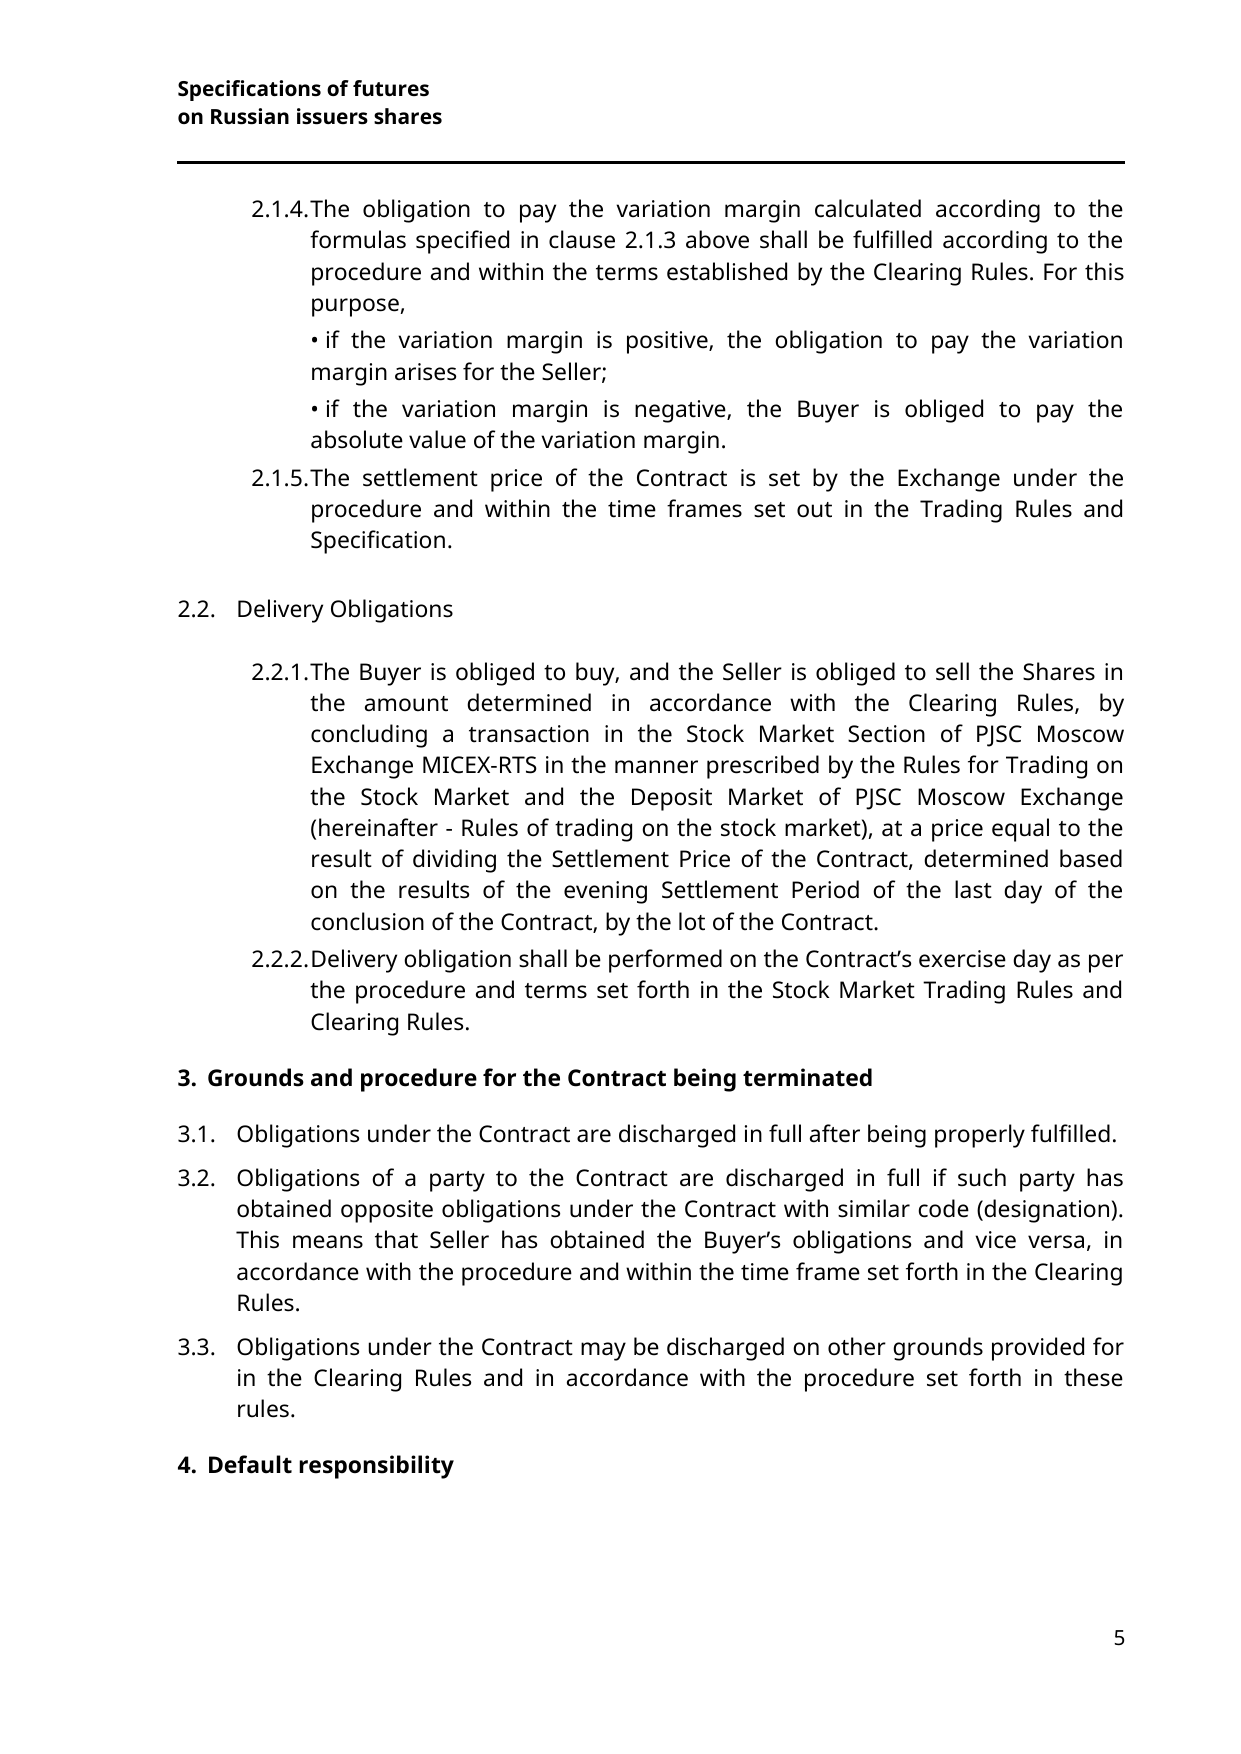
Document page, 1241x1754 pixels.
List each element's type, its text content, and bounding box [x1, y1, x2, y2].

list • if the variation margin is negative, the Buyer is obliged to pay the absolute value of the variation margin. [310, 393, 1125, 456]
text Obligations of a party to the Contract are discharged in full if such party has obtained opposite obligations under the Contract with similar code (designation). This means that Seller has obtained the Buyer’s obligations and vice versa, in accordance with the procedure and within the time frame set forth in the Clearing Rules. [177, 1162, 1125, 1318]
text The settlement price of the Contract is set by the Exchange under the procedure and within the time frames set out in the Trading Rules and Specification. [251, 462, 1125, 556]
text Grounds and procedure for the Contract being terminated [177, 1062, 1125, 1093]
text Delivery Obligations [177, 593, 1125, 624]
text Delivery obligation shall be performed on the Contract’s exercise day as per the procedure and terms set forth in the Stock Market Trading Rules and Clearing Rules. [251, 943, 1125, 1037]
text Default responsibility [177, 1449, 1125, 1481]
text Obligations under the Contract may be discharged on other grounds provided for in the Clearing Rules and in accordance with the procedure set forth in these rules. [177, 1331, 1125, 1424]
text Obligations under the Contract are discharged in full after being properly fulfilled. [177, 1118, 1125, 1149]
text The Buyer is obliged to buy, and the Seller is obliged to sell the Shares in the amount determined in accordance with the Clearing Rules, by concluding a transaction in the Stock Market Section of PJSC Moscow Exchange MICEX-RTS in the manner prescribed by the Rules for Trading on the Stock Market and the Deposit Market of PJSC Moscow Exchange (hereinafter - Rules of trading on the stock market), at a price equal to the result of dividing the Settlement Price of the Contract, determined based on the results of the evening Settlement Period of the last day of the conclusion of the Contract, by the lot of the Contract. [251, 656, 1125, 937]
text The obligation to pay the variation margin calculated according to the formulas specified in clause 2.1.3 above shall be fulfilled according to the procedure and within the terms established by the Clearing Rules. For this purpose, [251, 193, 1125, 318]
list • if the variation margin is positive, the obligation to pay the variation margin arises for the Seller; [310, 324, 1125, 387]
